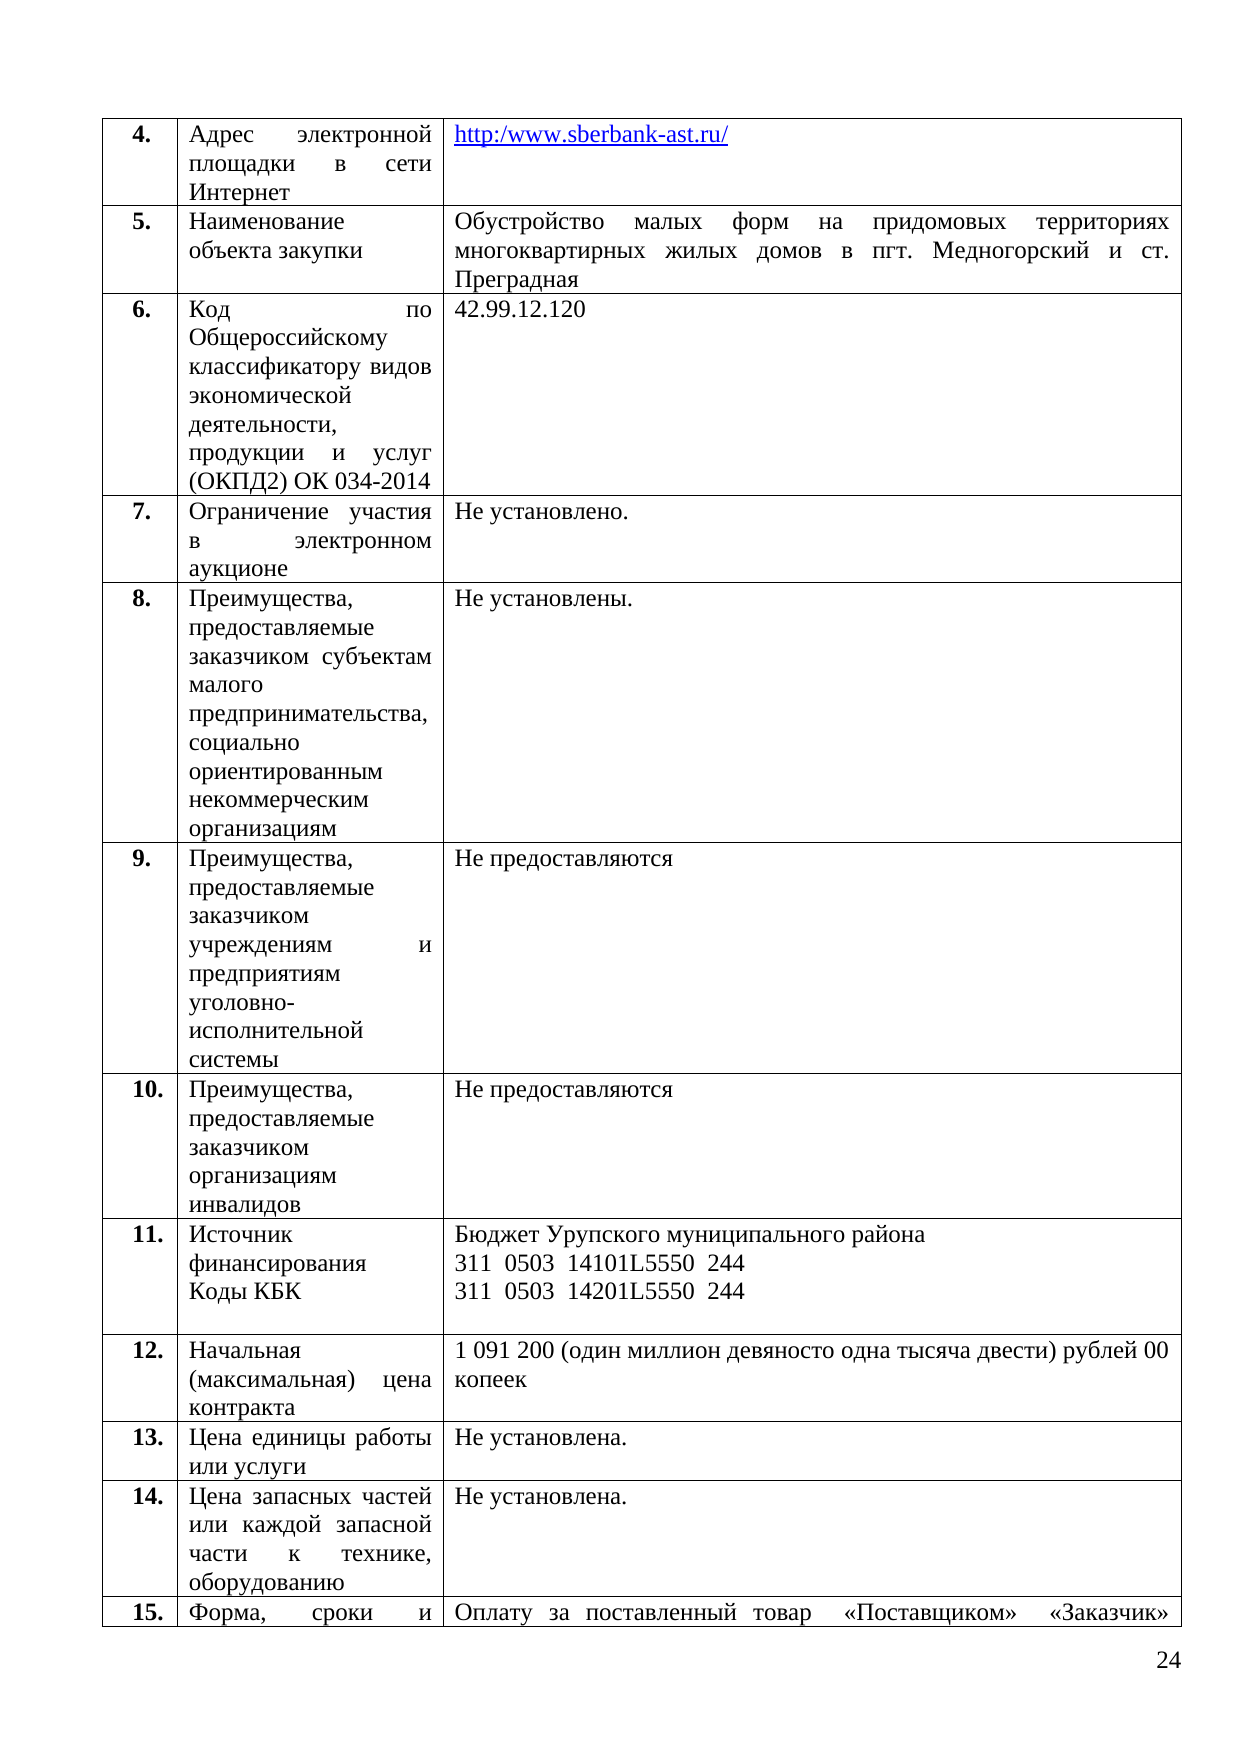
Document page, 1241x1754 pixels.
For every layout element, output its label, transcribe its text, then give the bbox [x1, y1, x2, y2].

table_cell Не предоставляются [444, 1074, 1181, 1218]
table_cell Адрес электронной площадки в сети Интернет [178, 119, 443, 205]
table_cell [103, 1597, 177, 1626]
table_cell Начальная (максимальная) цена контракта [178, 1335, 443, 1421]
table_cell Не установлена. [444, 1422, 1181, 1480]
table_cell [103, 1335, 177, 1421]
table_cell Цена единицы работы или услуги [178, 1422, 443, 1480]
table_cell Источник финансирования Коды КБК [178, 1219, 443, 1334]
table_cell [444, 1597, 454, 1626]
table_cell [103, 1219, 177, 1334]
table_cell [103, 119, 177, 205]
table_cell [103, 1481, 177, 1596]
table_cell [103, 1074, 177, 1218]
table_cell Преимущества, предоставляемые заказчиком учреждениям и предприятиям уголовно-исполнительной системы [178, 843, 443, 1073]
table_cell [178, 1597, 443, 1626]
table_cell Преимущества, предоставляемые заказчиком субъектам малого предпринимательства, социально ориентированным некоммерческим организациям [178, 583, 443, 842]
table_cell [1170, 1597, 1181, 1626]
table_cell http:// [444, 119, 1181, 205]
table_cell Цена запасных частей или каждой запасной части к технике, оборудованию [178, 1481, 443, 1596]
table_cell Ограничение участия в электронном аукционе [178, 496, 443, 582]
table_cell [103, 206, 177, 293]
table_cell [103, 294, 177, 495]
table_cell [103, 1422, 177, 1480]
table_cell Не установлены. [444, 583, 1181, 842]
table_cell Код по Общероссийскому классификатору видов экономической деятельности, продукции и услуг (ОКПД2) ОК 034-2014 [178, 294, 443, 495]
table_cell Не установлена. [444, 1481, 1181, 1596]
table_cell Не предоставляются [444, 843, 1181, 1073]
table_cell [103, 583, 177, 842]
table_cell Наименование объекта закупки [178, 206, 443, 293]
table_cell Обустройство малых форм на придомовых территориях многоквартирных жилых домов в пгт. Медногорский и ст. Преградная [444, 206, 1181, 293]
table_cell Не установлено. [444, 496, 1181, 582]
table_cell [103, 496, 177, 582]
table_cell [103, 843, 177, 1073]
table_cell 1 091 200 (один миллион девяносто одна тысяча двести) рублей 00 копеек [444, 1335, 1181, 1421]
table_cell Бюджет Урупского муниципального района 311 0503 14101L5550 244 311 0503 14201L5550 244 [444, 1219, 1181, 1334]
table_cell Преимущества, предоставляемые заказчиком организациям инвалидов [178, 1074, 443, 1218]
table_cell 42.99.12.120 [444, 294, 1181, 495]
